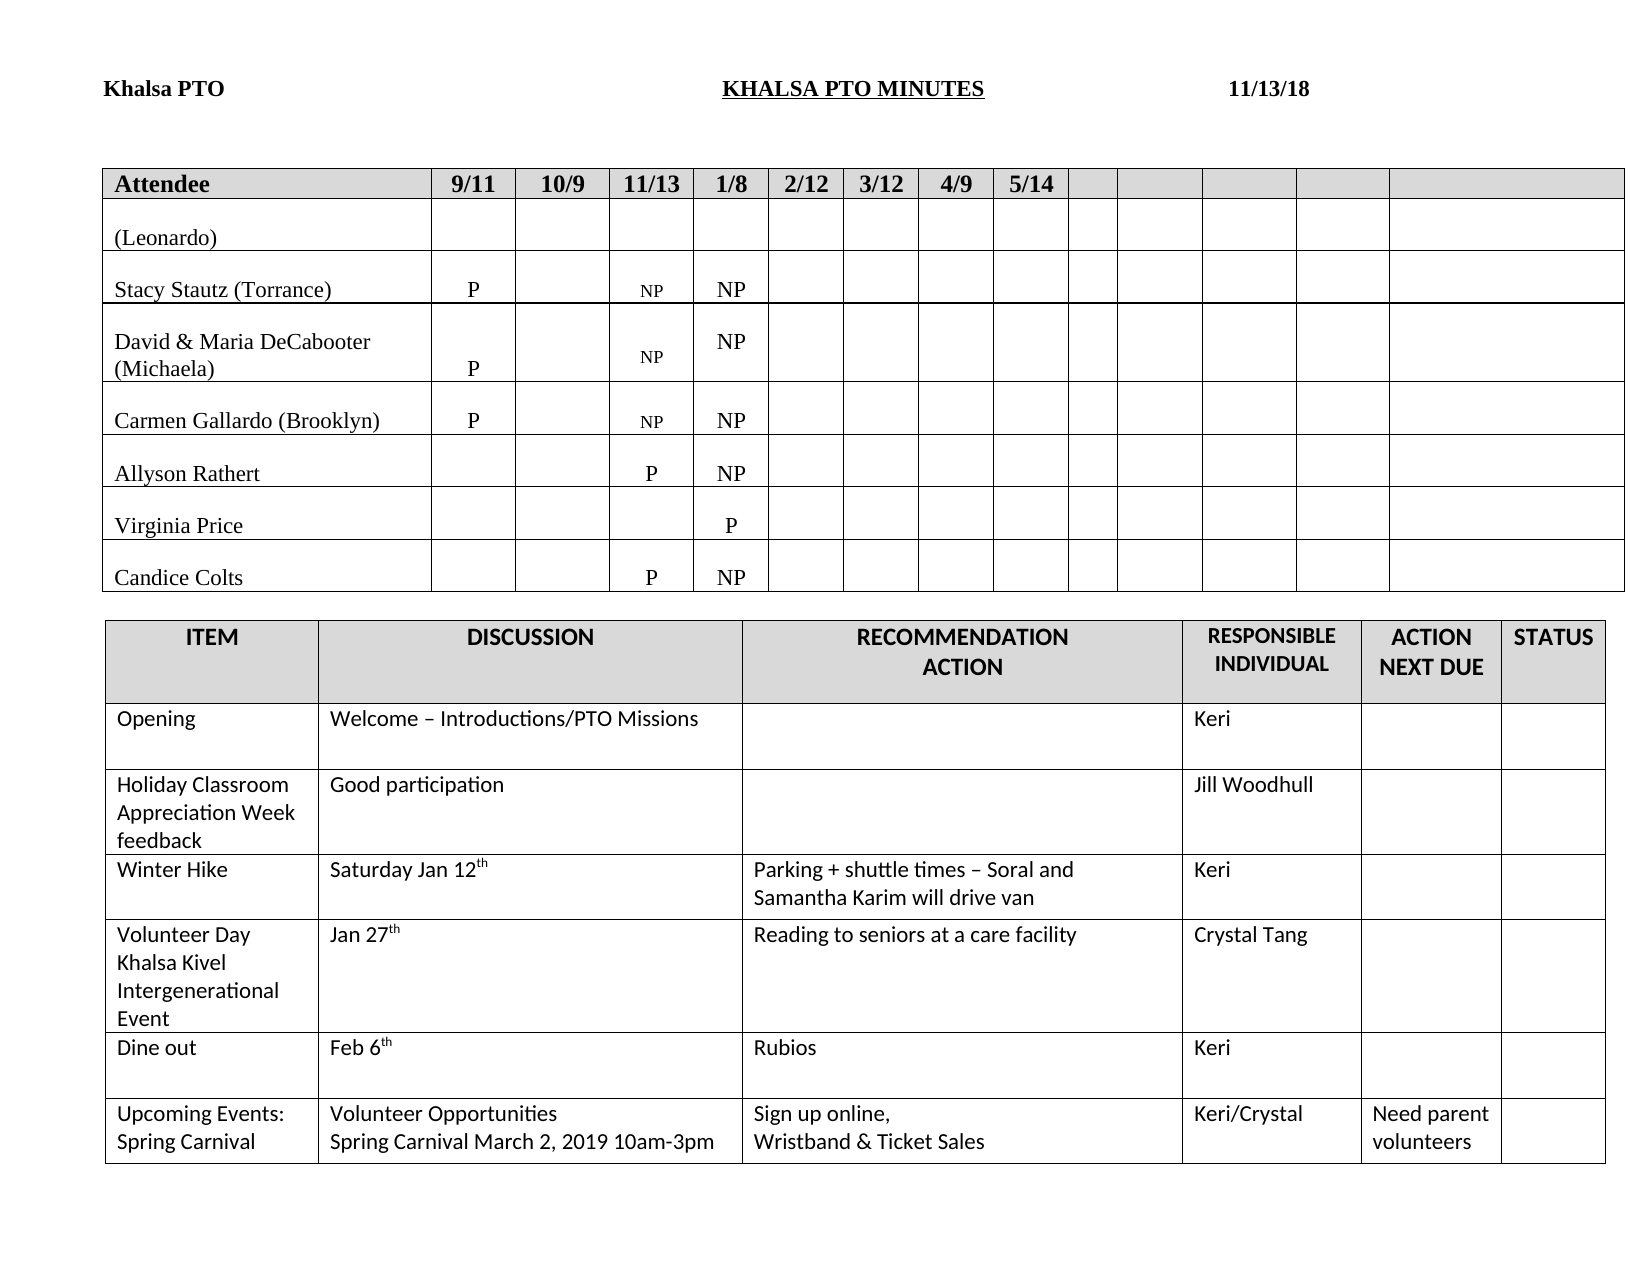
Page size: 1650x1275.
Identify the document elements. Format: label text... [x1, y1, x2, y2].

table_cell [1297, 487, 1389, 538]
table_cell [1069, 251, 1117, 302]
table_header [1390, 169, 1624, 198]
table_cell NP [694, 199, 768, 250]
table_cell Keri [1183, 704, 1361, 769]
table_cell Dine out [106, 1033, 318, 1098]
table_cell Stacy Stautz (Torrance) [103, 251, 431, 302]
table_cell Volunteer Day Khalsa Kivel Intergenerational Event [106, 920, 318, 1032]
table_header 3/12 [844, 169, 918, 198]
table_cell [1069, 199, 1117, 250]
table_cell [743, 1099, 1182, 1163]
table_cell [610, 487, 693, 538]
table_cell [1203, 487, 1296, 538]
table_cell [994, 382, 1068, 434]
table_cell [1502, 920, 1605, 1032]
table_cell [1203, 435, 1296, 486]
table_cell [1297, 199, 1389, 250]
table_cell [919, 304, 993, 381]
table_cell [516, 487, 609, 538]
table_cell Carmen Gallardo (Brooklyn) [103, 382, 431, 434]
table_cell Candice Colts [103, 540, 431, 591]
table_cell [1362, 920, 1501, 1032]
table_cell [319, 1099, 742, 1163]
table_cell [1362, 855, 1501, 919]
table_cell [1390, 304, 1624, 381]
table_cell [844, 304, 918, 381]
table_header [1069, 169, 1117, 198]
table_cell P [432, 199, 515, 250]
table_cell [1203, 199, 1296, 250]
table_cell [1203, 540, 1296, 591]
table_header [1203, 169, 1296, 198]
table_cell [432, 540, 515, 591]
table_cell [1502, 770, 1605, 854]
table_cell [1362, 770, 1501, 854]
table_cell np [610, 199, 693, 250]
table_cell NP [694, 540, 768, 591]
table_cell [516, 382, 609, 434]
table_cell [432, 487, 515, 538]
table_cell [1390, 487, 1624, 538]
table_header 5/14 [994, 169, 1068, 198]
table_cell np [610, 304, 693, 381]
table_cell [1069, 487, 1117, 538]
table_cell [1069, 304, 1117, 381]
table_cell [919, 251, 993, 302]
table_cell [1118, 304, 1202, 381]
table_cell [1118, 199, 1202, 250]
table_cell [1390, 540, 1624, 591]
table_cell [1203, 251, 1296, 302]
table_cell [432, 435, 515, 486]
table_header 9/11 [432, 169, 515, 198]
table_cell [1069, 435, 1117, 486]
table_cell Opening [106, 704, 318, 769]
table_cell [1502, 1033, 1605, 1098]
table_cell [1297, 304, 1389, 381]
table_cell [743, 770, 1182, 854]
table_cell [1362, 1033, 1501, 1098]
table_cell [844, 199, 918, 250]
table_cell Allyson Rathert [103, 435, 431, 486]
table_cell [1502, 704, 1605, 769]
table_cell [1297, 251, 1389, 302]
table_cell [844, 382, 918, 434]
table_cell [1297, 435, 1389, 486]
table_cell [919, 382, 993, 434]
table_cell NP [694, 435, 768, 486]
table_cell Crystal Tang [1183, 920, 1361, 1032]
table_cell [1502, 1099, 1605, 1163]
table_cell [844, 435, 918, 486]
table_cell Keri [1183, 1033, 1361, 1098]
table_cell NP [694, 251, 768, 302]
table_cell [516, 199, 609, 250]
table_header ACTION NEXT DUE [1362, 621, 1501, 703]
table_cell [1118, 251, 1202, 302]
table_cell Viance Quintero-Padilla (Leonardo) [103, 199, 431, 250]
table_cell [844, 251, 918, 302]
table_cell [769, 540, 843, 591]
table_cell Parking + shuttle times – Soral and Samantha Karim will drive van [743, 855, 1182, 919]
table_cell Jill Woodhull [1183, 770, 1361, 854]
table_cell Upcoming Events: Spring Carnival [106, 1099, 318, 1163]
table_cell [769, 435, 843, 486]
table_cell [1069, 540, 1117, 591]
table_cell [1118, 487, 1202, 538]
table_cell [1390, 251, 1624, 302]
table_cell [1203, 304, 1296, 381]
table_cell [844, 540, 918, 591]
table_cell [994, 251, 1068, 302]
table_cell Virginia Price [103, 487, 431, 538]
table_cell [769, 382, 843, 434]
table_cell [1297, 540, 1389, 591]
table_header [1118, 169, 1202, 198]
table_cell [1118, 382, 1202, 434]
table_cell Rubios [743, 1033, 1182, 1098]
table_cell David & Maria DeCabooter (Michaela) [103, 304, 431, 381]
table_cell P [610, 435, 693, 486]
table_header STATUS [1502, 621, 1605, 703]
table_cell Good participation [319, 770, 742, 854]
table_cell [1297, 382, 1389, 434]
table_cell P [610, 540, 693, 591]
table_cell P [432, 382, 515, 434]
table_cell np [610, 382, 693, 434]
table_cell [994, 435, 1068, 486]
table_cell [844, 487, 918, 538]
table_header ITEM [106, 621, 318, 703]
table_cell NP [694, 304, 768, 381]
table_cell Welcome – Introductions/PTO Missions [319, 704, 742, 769]
table_cell P [694, 487, 768, 538]
table_cell [516, 304, 609, 381]
table_header 11/13 [610, 169, 693, 198]
table_cell [1362, 704, 1501, 769]
table_header Attendee [103, 169, 431, 198]
table_cell Winter Hike [106, 855, 318, 919]
table_header [1297, 169, 1389, 198]
table_header 10/9 [516, 169, 609, 198]
table_header 2/12 [769, 169, 843, 198]
table_cell [994, 487, 1068, 538]
table_cell [769, 199, 843, 250]
table_cell [516, 435, 609, 486]
table_cell [1118, 435, 1202, 486]
table_cell [994, 304, 1068, 381]
table_cell Keri [1183, 855, 1361, 919]
table_header DISCUSSION [319, 621, 742, 703]
table_cell Jan 27th [319, 920, 742, 1032]
table_cell [1390, 435, 1624, 486]
table_cell [769, 487, 843, 538]
table_cell [919, 540, 993, 591]
table_cell [1203, 382, 1296, 434]
table_cell [743, 704, 1182, 769]
table_cell [919, 435, 993, 486]
table_cell Feb 6th [319, 1033, 742, 1098]
table_cell [994, 199, 1068, 250]
table_cell np [610, 251, 693, 302]
table_cell [769, 251, 843, 302]
table_header 4/9 [919, 169, 993, 198]
table_cell [919, 199, 993, 250]
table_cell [1362, 1099, 1501, 1163]
table_cell [1390, 199, 1624, 250]
table_cell Saturday Jan 12th [319, 855, 742, 919]
table_cell P [432, 251, 515, 302]
table_header RESPONSIBLE INDIVIDUAL [1183, 621, 1361, 703]
table_cell [516, 251, 609, 302]
table_cell [994, 540, 1068, 591]
table_cell [1502, 855, 1605, 919]
table_header 1/8 [694, 169, 768, 198]
table_cell [769, 304, 843, 381]
table_cell [919, 487, 993, 538]
table_cell Keri/Crystal [1183, 1099, 1361, 1163]
table_cell [516, 540, 609, 591]
table_cell Holiday Classroom Appreciation Week feedback [106, 770, 318, 854]
table_cell Reading to seniors at a care facility [743, 920, 1182, 1032]
table_cell [1118, 540, 1202, 591]
table_cell [1390, 382, 1624, 434]
table_cell P [432, 304, 515, 381]
table_header RECOMMENDATION ACTION [743, 621, 1182, 703]
table_cell [1069, 382, 1117, 434]
table_cell NP [694, 382, 768, 434]
